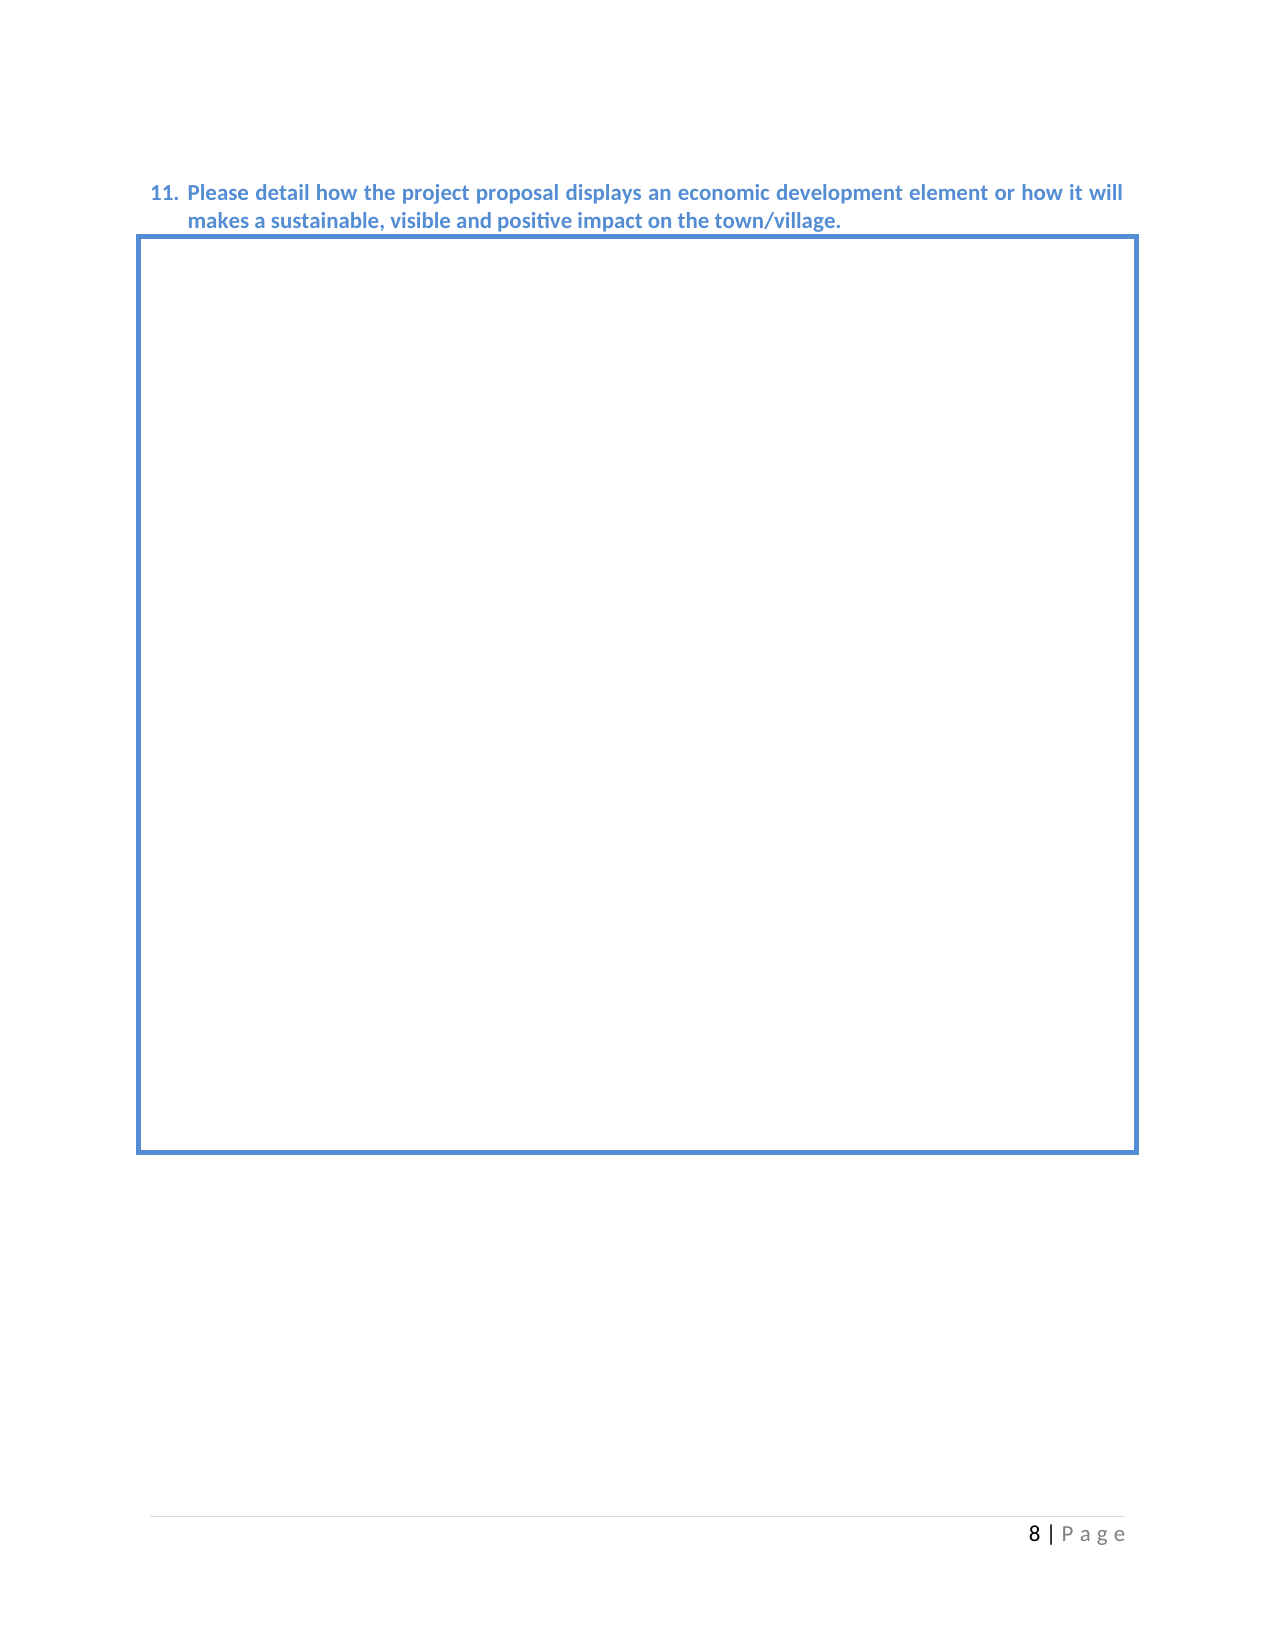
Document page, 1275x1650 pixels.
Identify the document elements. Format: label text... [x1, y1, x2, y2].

table_header [141, 239, 1134, 1150]
list Please detail how the project proposal displays an economic development element or how it will makes a sustainable, visible and positive impact on the town/village. [150, 178, 1125, 234]
